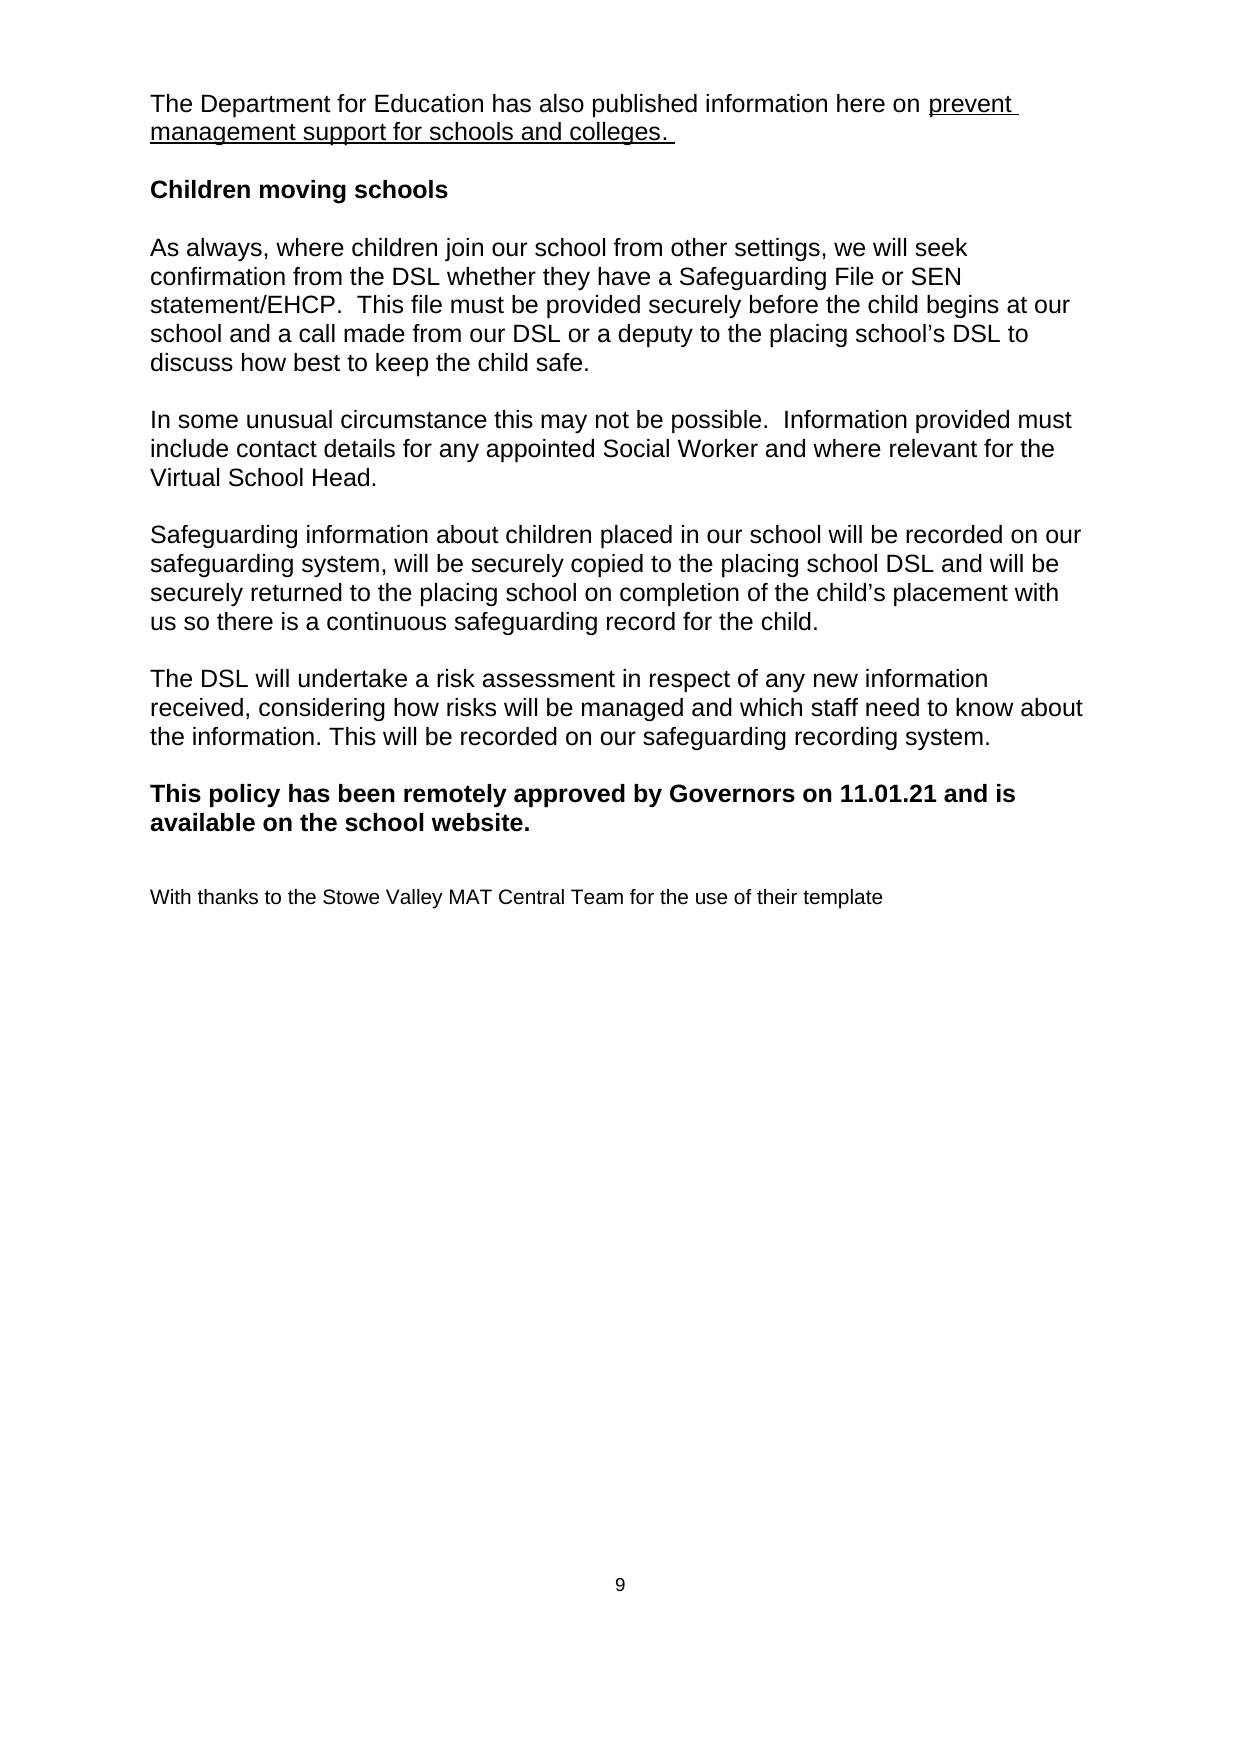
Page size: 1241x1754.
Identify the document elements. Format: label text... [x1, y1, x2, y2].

text With thanks to the Stowe Valley MAT Central Team for the use of their template [150, 884, 1090, 908]
text Safeguarding information about children placed in our school will be recorded on our safeguarding system, will be securely copied to the placing school DSL and will be securely returned to the placing school on completion of the child’s placement with us so there is a continuous safeguarding record for the child. [150, 520, 1090, 635]
text The Department for Education has also published information here on prevent management support for schools and colleges. [150, 89, 1090, 146]
text Children moving schools [150, 175, 1090, 204]
text This policy has been remotely approved by Governors on 11.01.21 and is available on the school website. [150, 779, 1090, 837]
text In some unusual circumstance this may not be possible. Information provided must include contact details for any appointed Social Worker and where relevant for the Virtual School Head. [150, 405, 1090, 492]
text As always, where children join our school from other settings, we will seek confirmation from the DSL whether they have a Safeguarding File or SEN statement/EHCP. This file must be provided securely before the child begins at our school and a call made from our DSL or a deputy to the placing school’s DSL to discuss how best to keep the child safe. [150, 233, 1090, 377]
text The DSL will undertake a risk assessment in respect of any new information received, considering how risks will be managed and which staff need to know about the information. This will be recorded on our safeguarding recording system. [150, 664, 1090, 750]
